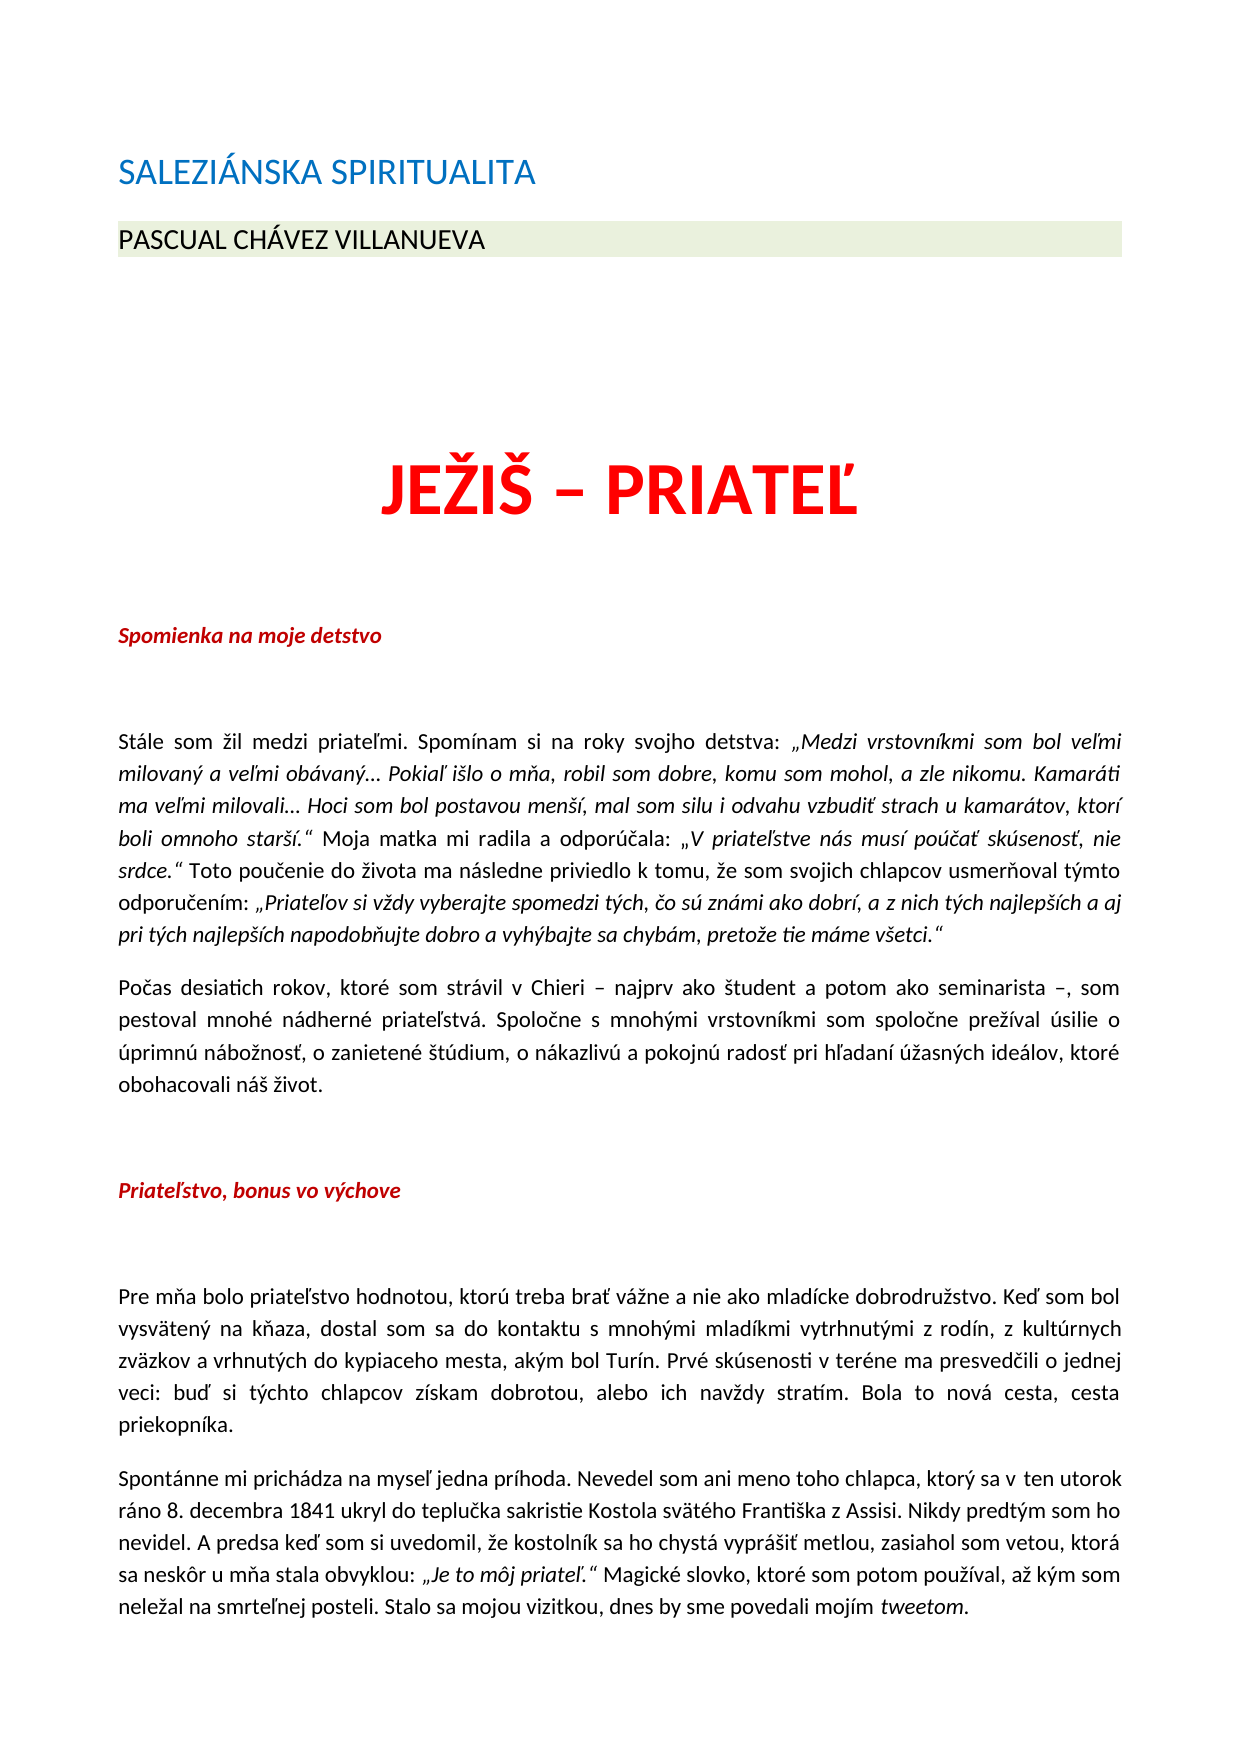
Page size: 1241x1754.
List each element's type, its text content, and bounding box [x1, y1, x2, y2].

text Spomienka na moje detstvo [118, 621, 1122, 649]
text Počas desiatich rokov, ktoré som strávil v Chieri – najprv ako študent a potom ako seminarista –, som pestoval mnohé nádherné priateľstvá. Spoločne s mnohými vrstovníkmi som spoločne prežíval úsilie o úprimnú nábožnosť, o zanietené štúdium, o nákazlivú a pokojnú radosť pri hľadaní úžasných ideálov, ktoré obohacovali náš život. [118, 973, 1122, 1098]
text Pre mňa bolo priateľstvo hodnotou, ktorú treba brať vážne a nie ako mladícke dobrodružstvo. Keď som bol vysvätený na kňaza, dostal som sa do kontaktu s mnohými mladíkmi vytrhnutými z rodín, z kultúrnych zväzkov a vrhnutých do kypiaceho mesta, akým bol Turín. Prvé skúsenosti v teréne ma presvedčili o jednej veci: buď si týchto chlapcov získam dobrotou, alebo ich navždy stratím. Bola to nová cesta, cesta priekopníka. [118, 1282, 1122, 1439]
text SALEZIÁNSKA SPIRITUALITA [118, 148, 1122, 193]
text Stále som žil medzi priateľmi. Spomínam si na roky svojho detstva: „Medzi vrstovníkmi som bol veľmi milovaný a veľmi obávaný… Pokiaľ išlo o mňa, robil som dobre, komu som mohol, a zle nikomu. Kamaráti ma veľmi milovali… Hoci som bol postavou menší, mal som silu i odvahu vzbudiť strach u kamarátov, ktorí boli omnoho starší.“ Moja matka mi radila a odporúčala: „V priateľstve nás musí poúčať skúsenosť, nie srdce.“ Toto poučenie do života ma následne priviedlo k tomu, že som svojich chlapcov usmerňoval týmto odporučením: „Priateľov si vždy vyberajte spomedzi tých, čo sú známi ako dobrí, a z nich tých najlepších a aj pri tých najlepších napodobňujte dobro a vyhýbajte sa chybám, pretože tie máme všetci.“ [118, 727, 1122, 948]
text JEŽIŠ – PRIATEĽ [118, 442, 1122, 533]
text Spontánne mi prichádza na myseľ jedna príhoda. Nevedel som ani meno toho chlapca, ktorý sa v ten utorok ráno 8. decembra 1841 ukryl do teplučka sakristie Kostola svätého Františka z Assisi. Nikdy predtým som ho nevidel. A predsa keď som si uvedomil, že kostolník sa ho chystá vyprášiť metlou, zasiahol som vetou, ktorá sa neskôr u mňa stala obvyklou: „Je to môj priateľ.“ Magické slovko, ktoré som potom používal, až kým som neležal na smrteľnej posteli. Stalo sa mojou vizitkou, dnes by sme povedali mojím tweetom. [118, 1464, 1122, 1620]
text PASCUAL CHÁVEZ VILLANUEVA [118, 221, 1122, 257]
text Priateľstvo, bonus vo výchove [118, 1176, 1122, 1204]
